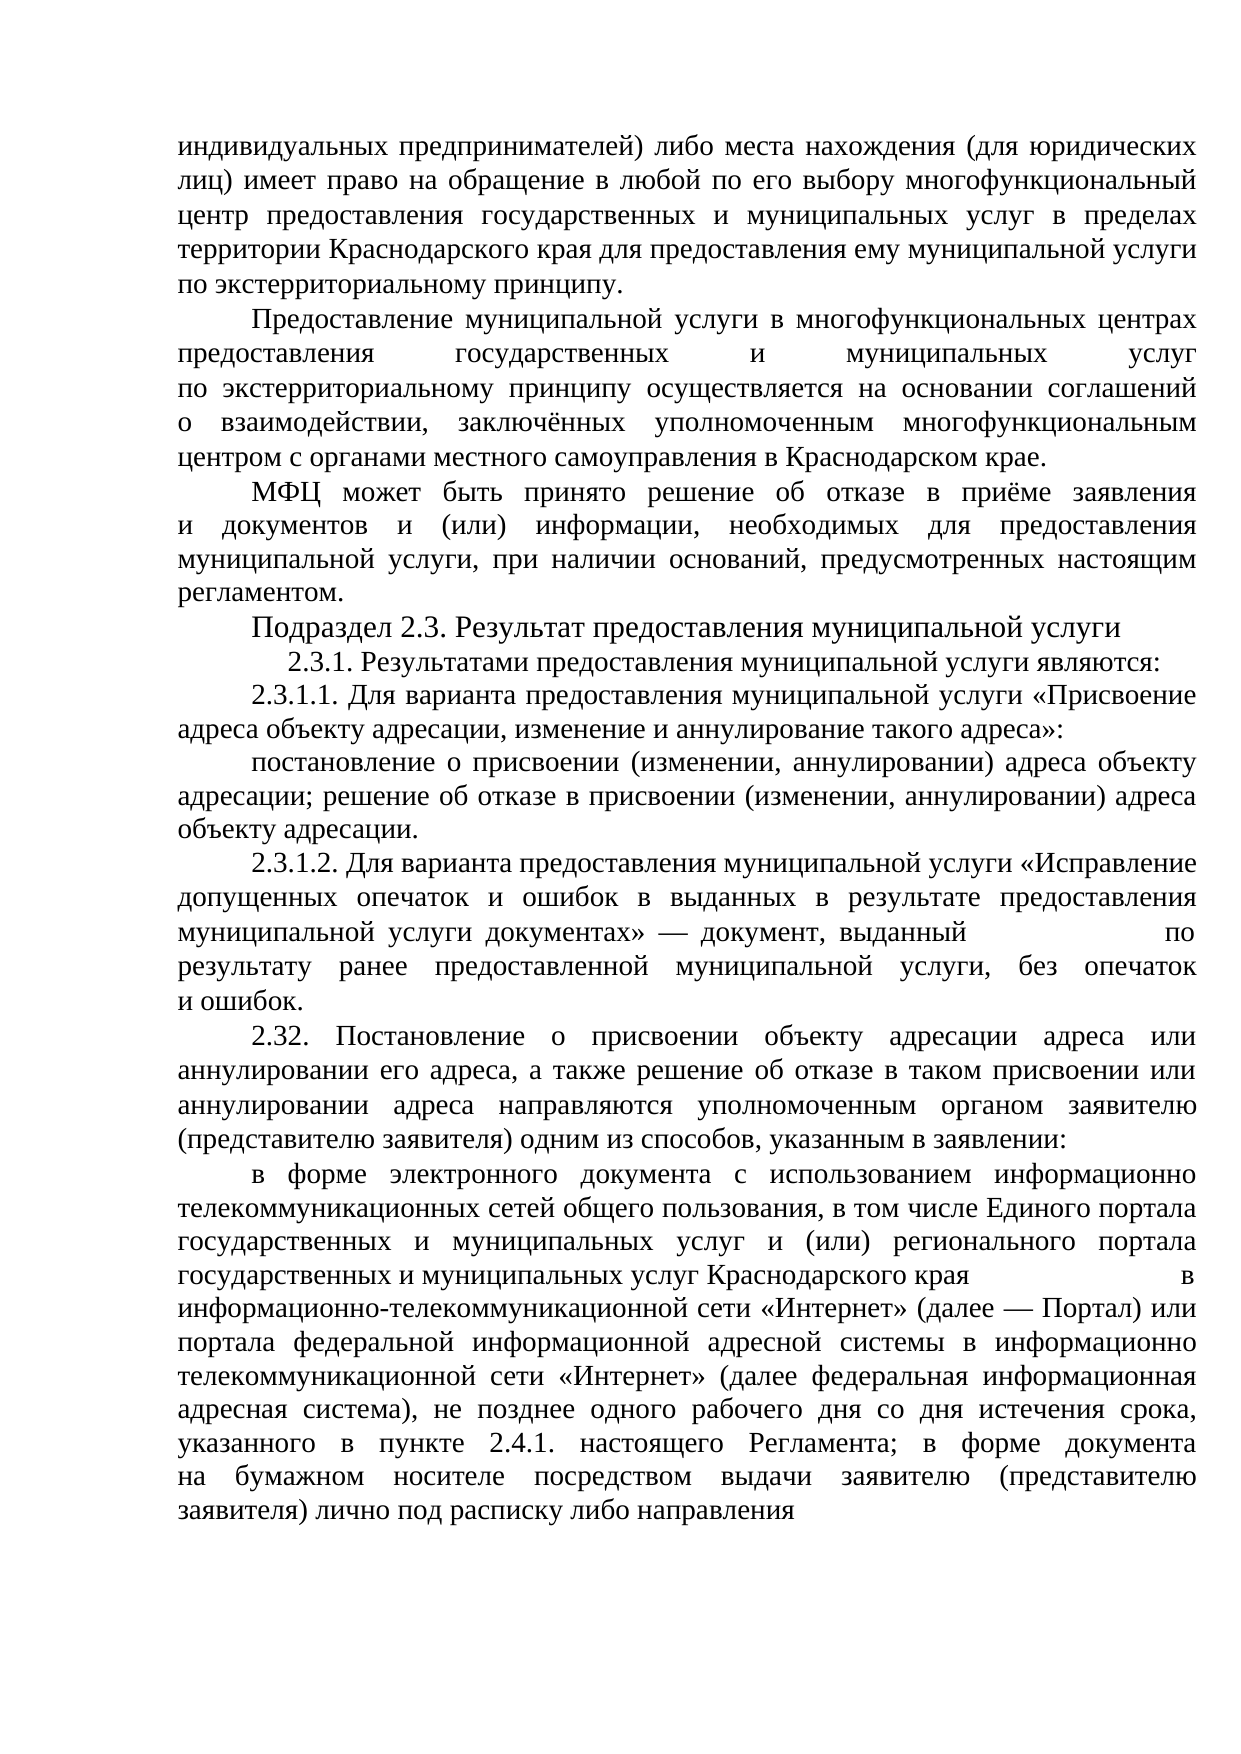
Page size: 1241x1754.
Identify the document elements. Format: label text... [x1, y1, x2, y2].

text 2.3.1. Результатами предоставления муниципальной услуги являются: [177, 644, 1197, 677]
text 2.3.1.1. Для варианта предоставления муниципальной услуги «Присвоение адреса объекту адресации, изменение и аннулирование такого адреса»: [177, 677, 1197, 744]
text Подраздел 2.3. Результат предоставления муниципальной услуги [177, 608, 1197, 644]
text постановление о присвоении (изменении, аннулировании) адреса объекту адресации; решение об отказе в присвоении (изменении, аннулировании) адреса объекту адресации. [177, 744, 1197, 845]
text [177, 128, 1198, 299]
text МФЦ может быть принято решение об отказе в приёме заявления и документов и (или) информации, необходимых для предоставления муниципальной услуги, при наличии оснований, предусмотренных настоящим регламентом. [177, 474, 1197, 608]
text 2.3.1.2. Для варианта предоставления муниципальной услуги «Исправление допущенных опечаток и ошибок в выданных в результате предоставления муниципальной услуги документах» — документ, выданный по результату ранее предоставленной муниципальной услуги, без опечаток и ошибок. [177, 845, 1198, 1016]
text в форме электронного документа с использованием информационно телекоммуникационных сетей общего пользования, в том числе Единого портала государственных и муниципальных услуг и (или) регионального портала государственных и муниципальных услуг Краснодарского края в информационно-телекоммуникационной сети «Интернет» (далее — Портал) или портала федеральной информационной адресной системы в информационно телекоммуникационной сети «Интернет» (далее федеральная информационная адресная система), не позднее одного рабочего дня со дня истечения срока, указанного в пункте 2.4.1. настоящего Регламента; в форме документа на бумажном носителе посредством выдачи заявителю (представителю заявителя) лично под расписку либо направления [177, 1156, 1197, 1525]
text Предоставление муниципальной услуги в многофункциональных центрах предоставления государственных и муниципальных услуг по экстерриториальному принципу осуществляется на основании соглашений о взаимодействии, заключённых уполномоченным многофункциональным центром с органами местного самоуправления в Краснодарском крае. [177, 301, 1198, 472]
text 2.32. Постановление о присвоении объекту адресации адреса или аннулировании его адреса, а также решение об отказе в таком присвоении или аннулировании адреса направляются уполномоченным органом заявителю (представителю заявителя) одним из способов, указанным в заявлении: [177, 1018, 1198, 1155]
